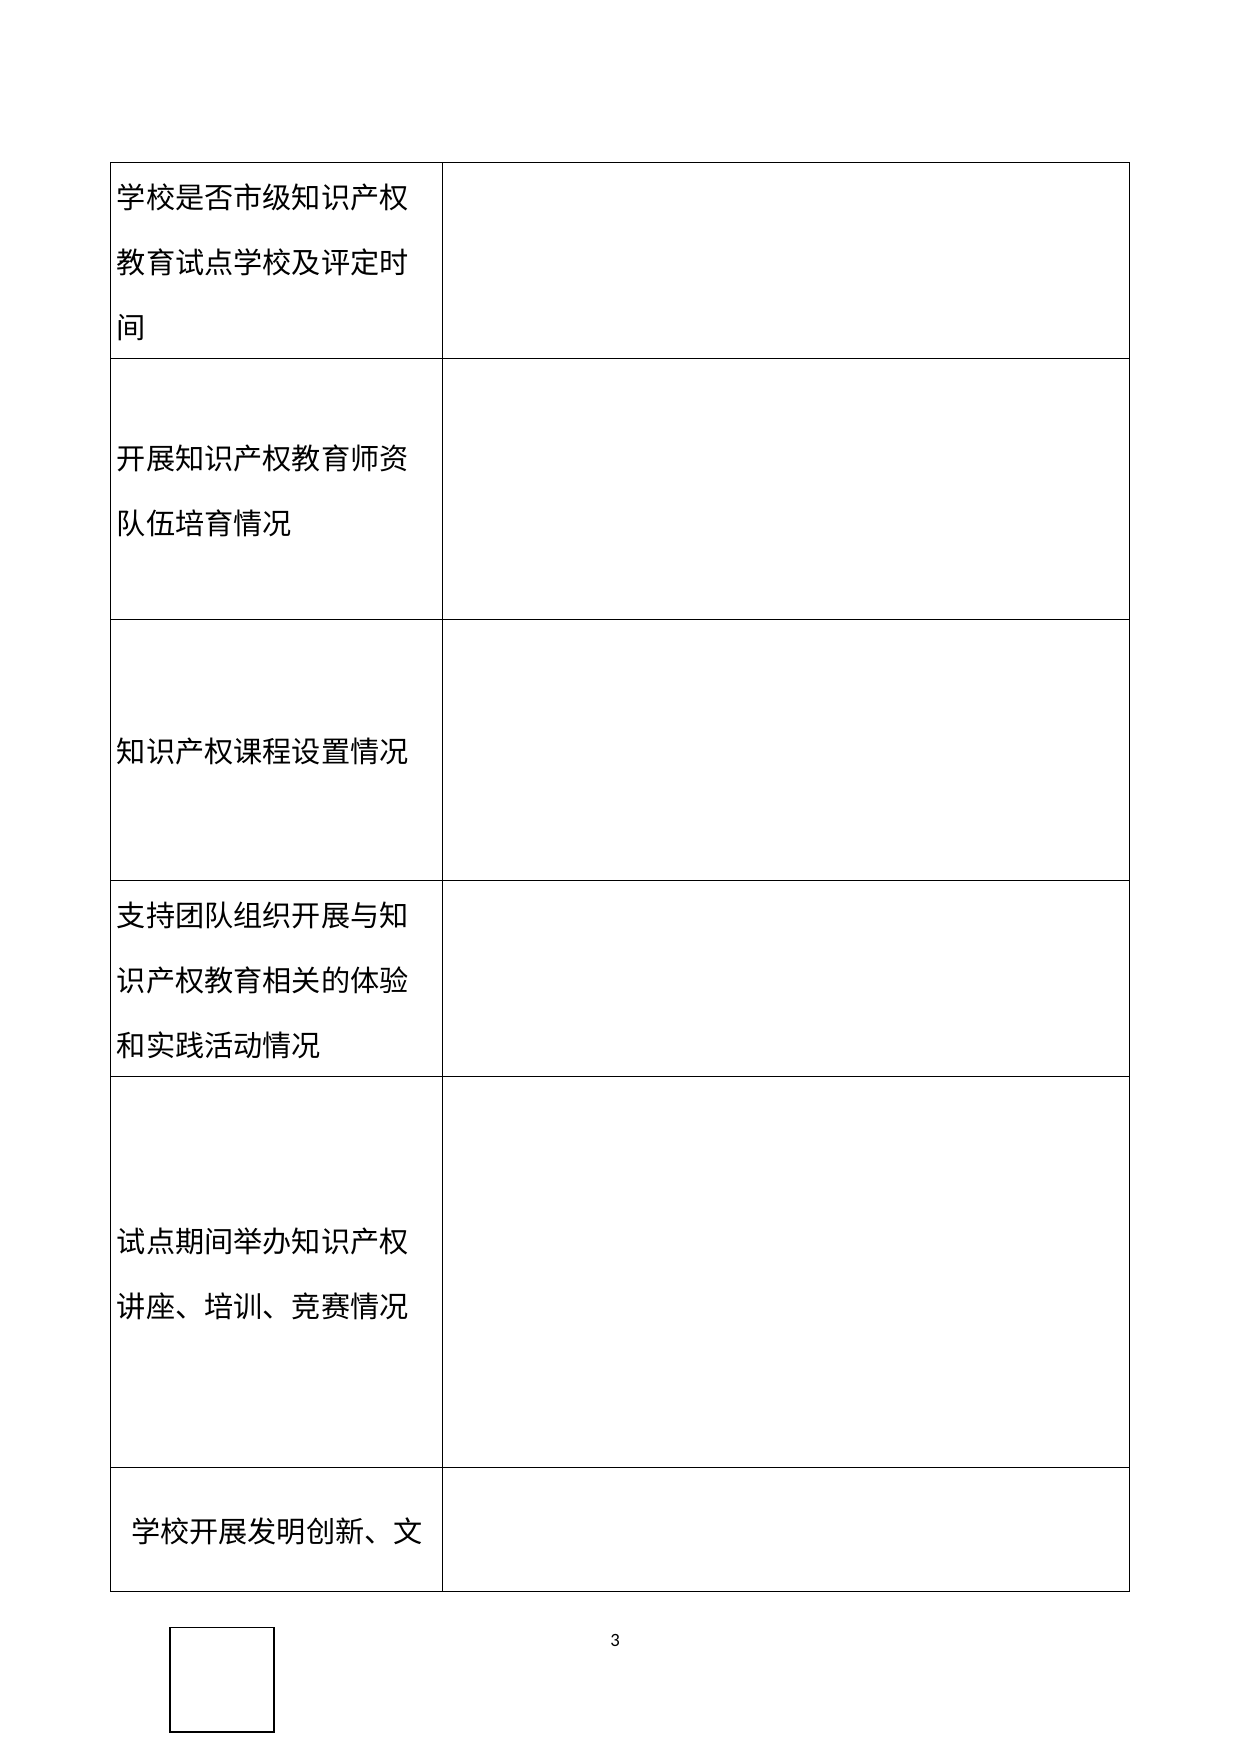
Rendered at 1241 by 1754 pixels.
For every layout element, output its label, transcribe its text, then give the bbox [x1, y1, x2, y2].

table_cell [443, 881, 1129, 1076]
table_cell [443, 1077, 1129, 1467]
table_cell [443, 163, 1129, 358]
table_cell 知识产权课程设置情况 [111, 620, 442, 880]
table_cell [443, 359, 1129, 619]
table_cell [111, 1468, 442, 1591]
table_cell 开展知识产权教育师资队伍培育情况 [111, 359, 442, 619]
table_cell [443, 620, 1129, 880]
table_cell 试点期间举办知识产权讲座、培训、竞赛情况 [111, 1077, 442, 1467]
table_cell 支持团队组织开展与知识产权教育相关的体验和实践活动情况 [111, 881, 442, 1076]
table_cell 学校是否市级知识产权教育试点学校及评定时间 [111, 163, 442, 358]
table_cell [443, 1468, 1129, 1591]
